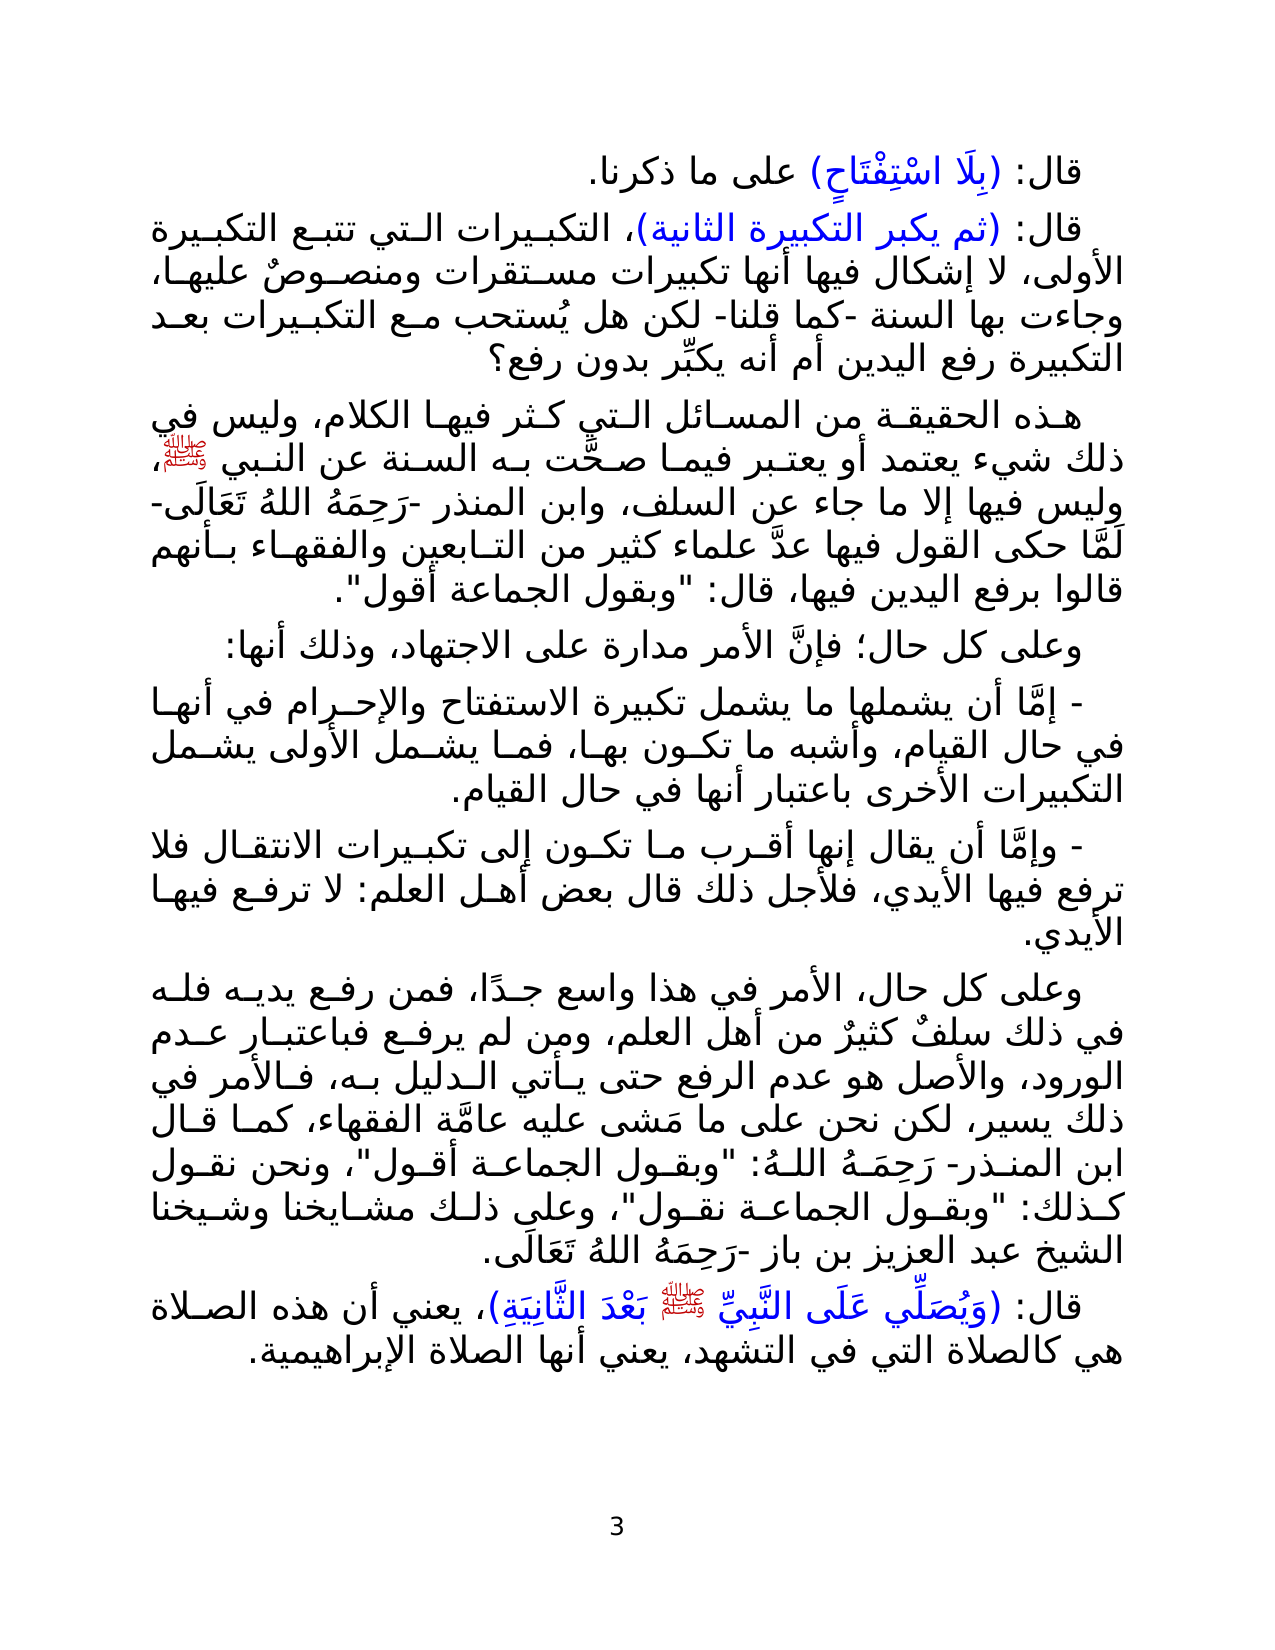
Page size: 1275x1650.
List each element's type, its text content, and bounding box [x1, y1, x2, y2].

text هذه الحقيقة من المسائل التي كثر فيها الكلام، وليس في ذلك شيء يعتمد أو يعتبر فيما صحَّت به السنة عن النبي ﷺ، وليس فيها إلا ما جاء عن السلف، وابن المنذر -رَحِمَهُ اللهُ تَعَالَى- لَمَّا حكى القول فيها عدَّ علماء كثير من التابعين والفقهاء بأنهم قالوا برفع اليدين فيها، قال: "وبقول الجماعة أقول". [150, 393, 1125, 611]
text قال: (وَيُصَلِّي عَلَى النَّبِيِّ ﷺ بَعْدَ الثَّانِيَةِ)، يعني أن هذه الصلاة هي كالصلاة التي في التشهد، يعني أنها الصلاة الإبراهيمية. [150, 1285, 1125, 1372]
text قال: (بِلَا اسْتِفْتَاحٍ) على ما ذكرنا. [150, 150, 1125, 194]
text وعلى كل حال؛ فإنَّ الأمر مدارة على الاجتهاد، وذلك أنها: [150, 624, 1125, 668]
text قال: (ثم يكبر التكبيرة الثانية)، التكبيرات التي تتبع التكبيرة الأولى، لا إشكال فيها أنها تكبيرات مستقرات ومنصوصٌ عليها، وجاءت بها السنة -كما قلنا- لكن هل يُستحب مع التكبيرات بعد التكبيرة رفع اليدين أم أنه يكبِّر بدون رفع؟ [150, 206, 1125, 381]
text - إمَّا أن يشملها ما يشمل تكبيرة الاستفتاح والإحرام في أنها في حال القيام، وأشبه ما تكون بها، فما يشمل الأولى يشمل التكبيرات الأخرى باعتبار أنها في حال القيام. [150, 680, 1125, 811]
text - وإمَّا أن يقال إنها أقرب ما تكون إلى تكبيرات الانتقال فلا ترفع فيها الأيدي، فلأجل ذلك قال بعض أهل العلم: لا ترفع فيها الأيدي. [150, 823, 1125, 954]
text وعلى كل حال، الأمر في هذا واسع جدًا، فمن رفع يديه فله في ذلك سلفٌ كثيرٌ من أهل العلم، ومن لم يرفع فباعتبار عدم الورود، والأصل هو عدم الرفع حتى يأتي الدليل به، فالأمر في ذلك يسير، لكن نحن على ما مَشى عليه عامَّة الفقهاء، كما قال ابن المنذر- رَحِمَهُ اللهُ: "وبقول الجماعة أقول"، ونحن نقول كذلك: "وبقول الجماعة نقول"، وعلى ذلك مشايخنا وشيخنا الشيخ عبد العزيز بن باز -رَحِمَهُ اللهُ تَعَالَى. [150, 967, 1125, 1272]
